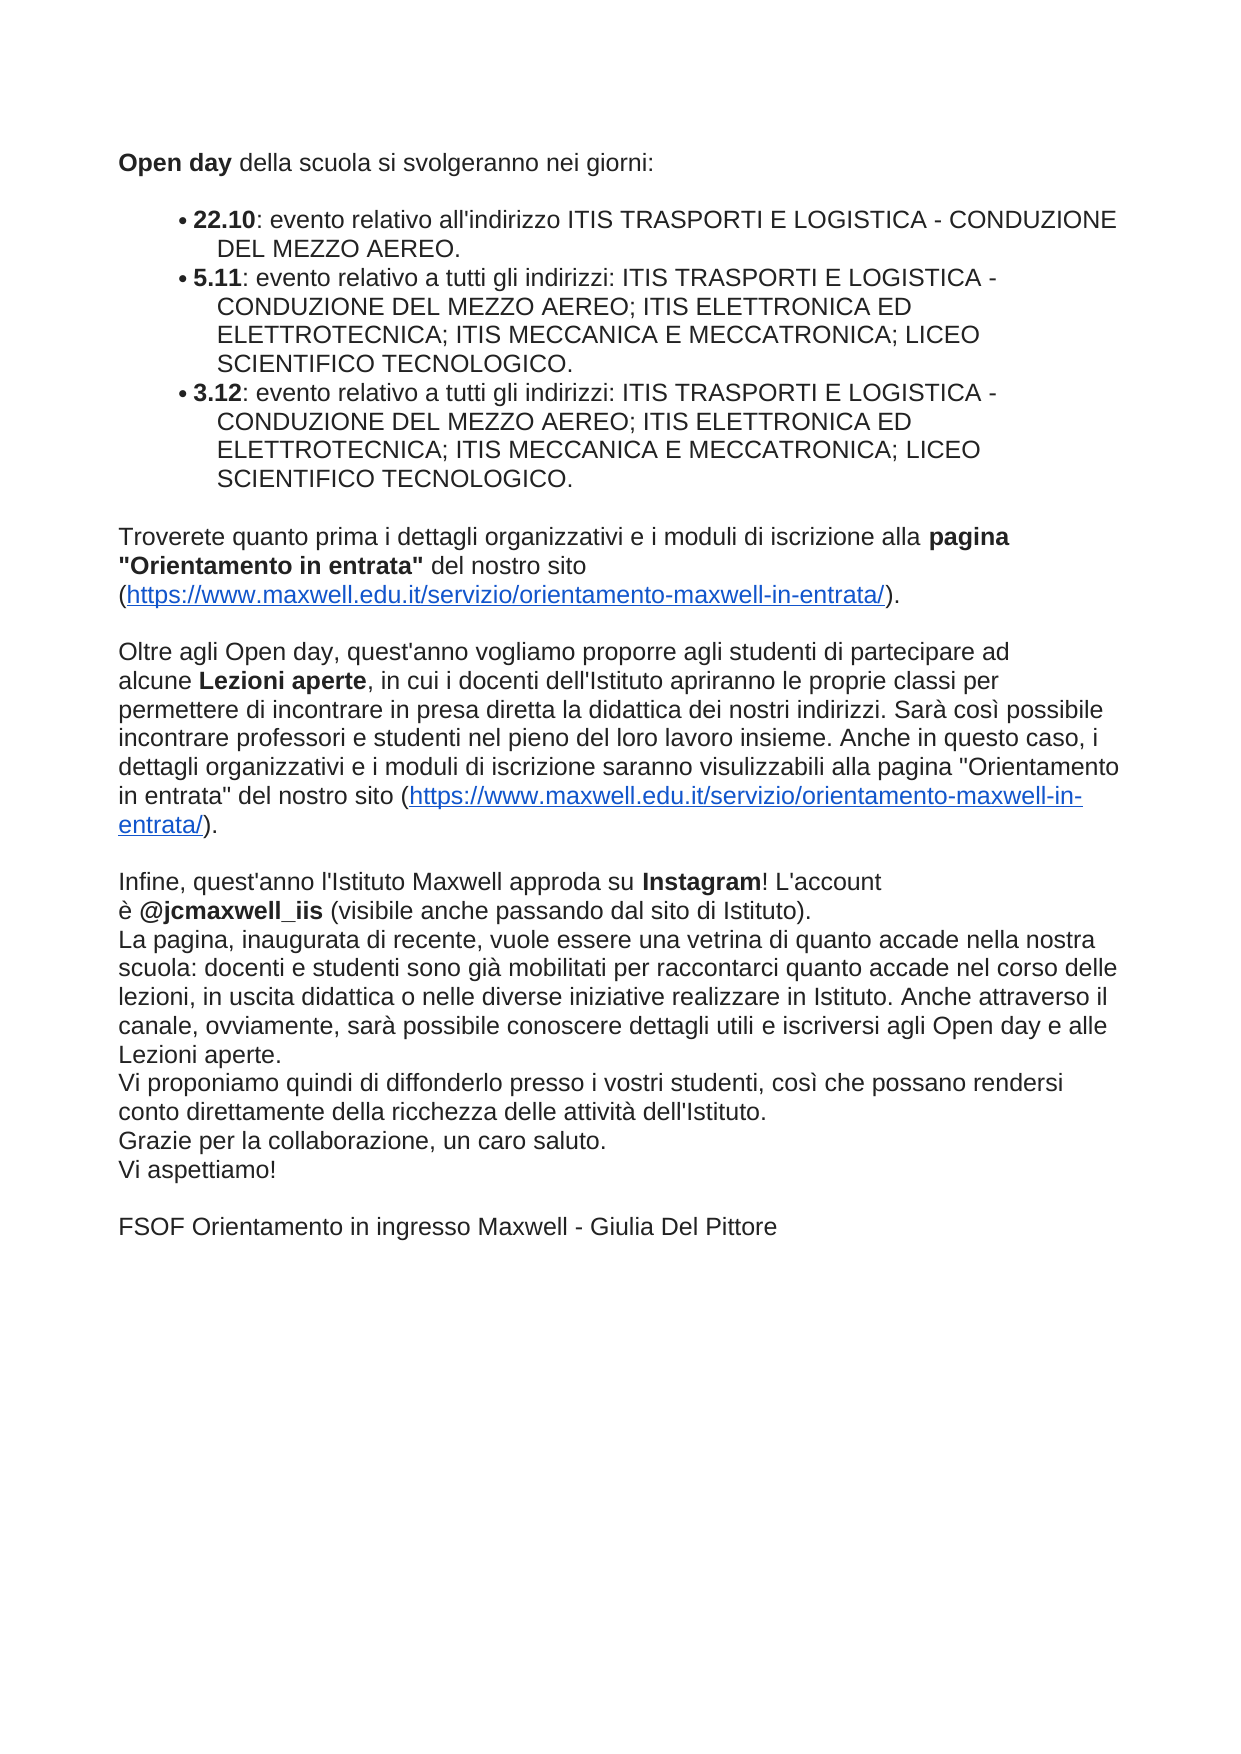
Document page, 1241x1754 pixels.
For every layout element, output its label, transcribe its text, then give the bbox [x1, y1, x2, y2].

text Troverete quanto prima i dettagli organizzativi e i moduli di iscrizione alla pagina "Orientamento in entrata" del nostro sito (https://www.maxwell.edu.it/servizio/orientamento-maxwell-in-entrata/). [118, 522, 1122, 608]
text Open day della scuola si svolgeranno nei giorni: [118, 148, 1122, 176]
text La pagina, inaugurata di recente, vuole essere una vetrina di quanto accade nella nostra scuola: docenti e studenti sono già mobilitati per raccontarci quanto accade nel corso delle lezioni, in uscita didattica o nelle diverse iniziative realizzare in Istituto. Anche attraverso il canale, ovviamente, sarà possibile conoscere dettagli utili e iscriversi agli Open day e alle Lezioni aperte. [118, 925, 1122, 1068]
list 3.12: evento relativo a tutti gli indirizzi: ITIS TRASPORTI E LOGISTICA - CONDUZIONE DEL MEZZO AEREO; ITIS ELETTRONICA ED ELETTROTECNICA; ITIS MECCANICA E MECCATRONICA; LICEO SCIENTIFICO TECNOLOGICO. [179, 378, 1122, 493]
text FSOF Orientamento in ingresso Maxwell - Giulia Del Pittore [118, 1212, 1122, 1241]
text Grazie per la collaborazione, un caro saluto. [118, 1126, 1122, 1155]
list 5.11: evento relativo a tutti gli indirizzi: ITIS TRASPORTI E LOGISTICA - CONDUZIONE DEL MEZZO AEREO; ITIS ELETTRONICA ED ELETTROTECNICA; ITIS MECCANICA E MECCATRONICA; LICEO SCIENTIFICO TECNOLOGICO. [179, 263, 1122, 378]
text Vi aspettiamo! [118, 1155, 1122, 1183]
text Vi proponiamo quindi di diffonderlo presso i vostri studenti, così che possano rendersi conto direttamente della ricchezza delle attività dell'Istituto. [118, 1068, 1122, 1126]
list 22.10: evento relativo all'indirizzo ITIS TRASPORTI E LOGISTICA - CONDUZIONE DEL MEZZO AEREO. [179, 206, 1122, 263]
text Oltre agli Open day, quest'anno vogliamo proporre agli studenti di partecipare ad alcune Lezioni aperte, in cui i docenti dell'Istituto apriranno le proprie classi per permettere di incontrare in presa diretta la didattica dei nostri indirizzi. Sarà così possibile incontrare professori e studenti nel pieno del loro lavoro insieme. Anche in questo caso, i dettagli organizzativi e i moduli di iscrizione saranno visulizzabili alla pagina "Orientamento in entrata" del nostro sito (https://www.maxwell.edu.it/servizio/orientamento-maxwell-in-entrata/). [118, 637, 1122, 838]
text Infine, quest'anno l'Istituto Maxwell approda su Instagram! L'account è @jcmaxwell_iis (visibile anche passando dal sito di Istituto). [118, 867, 1122, 925]
